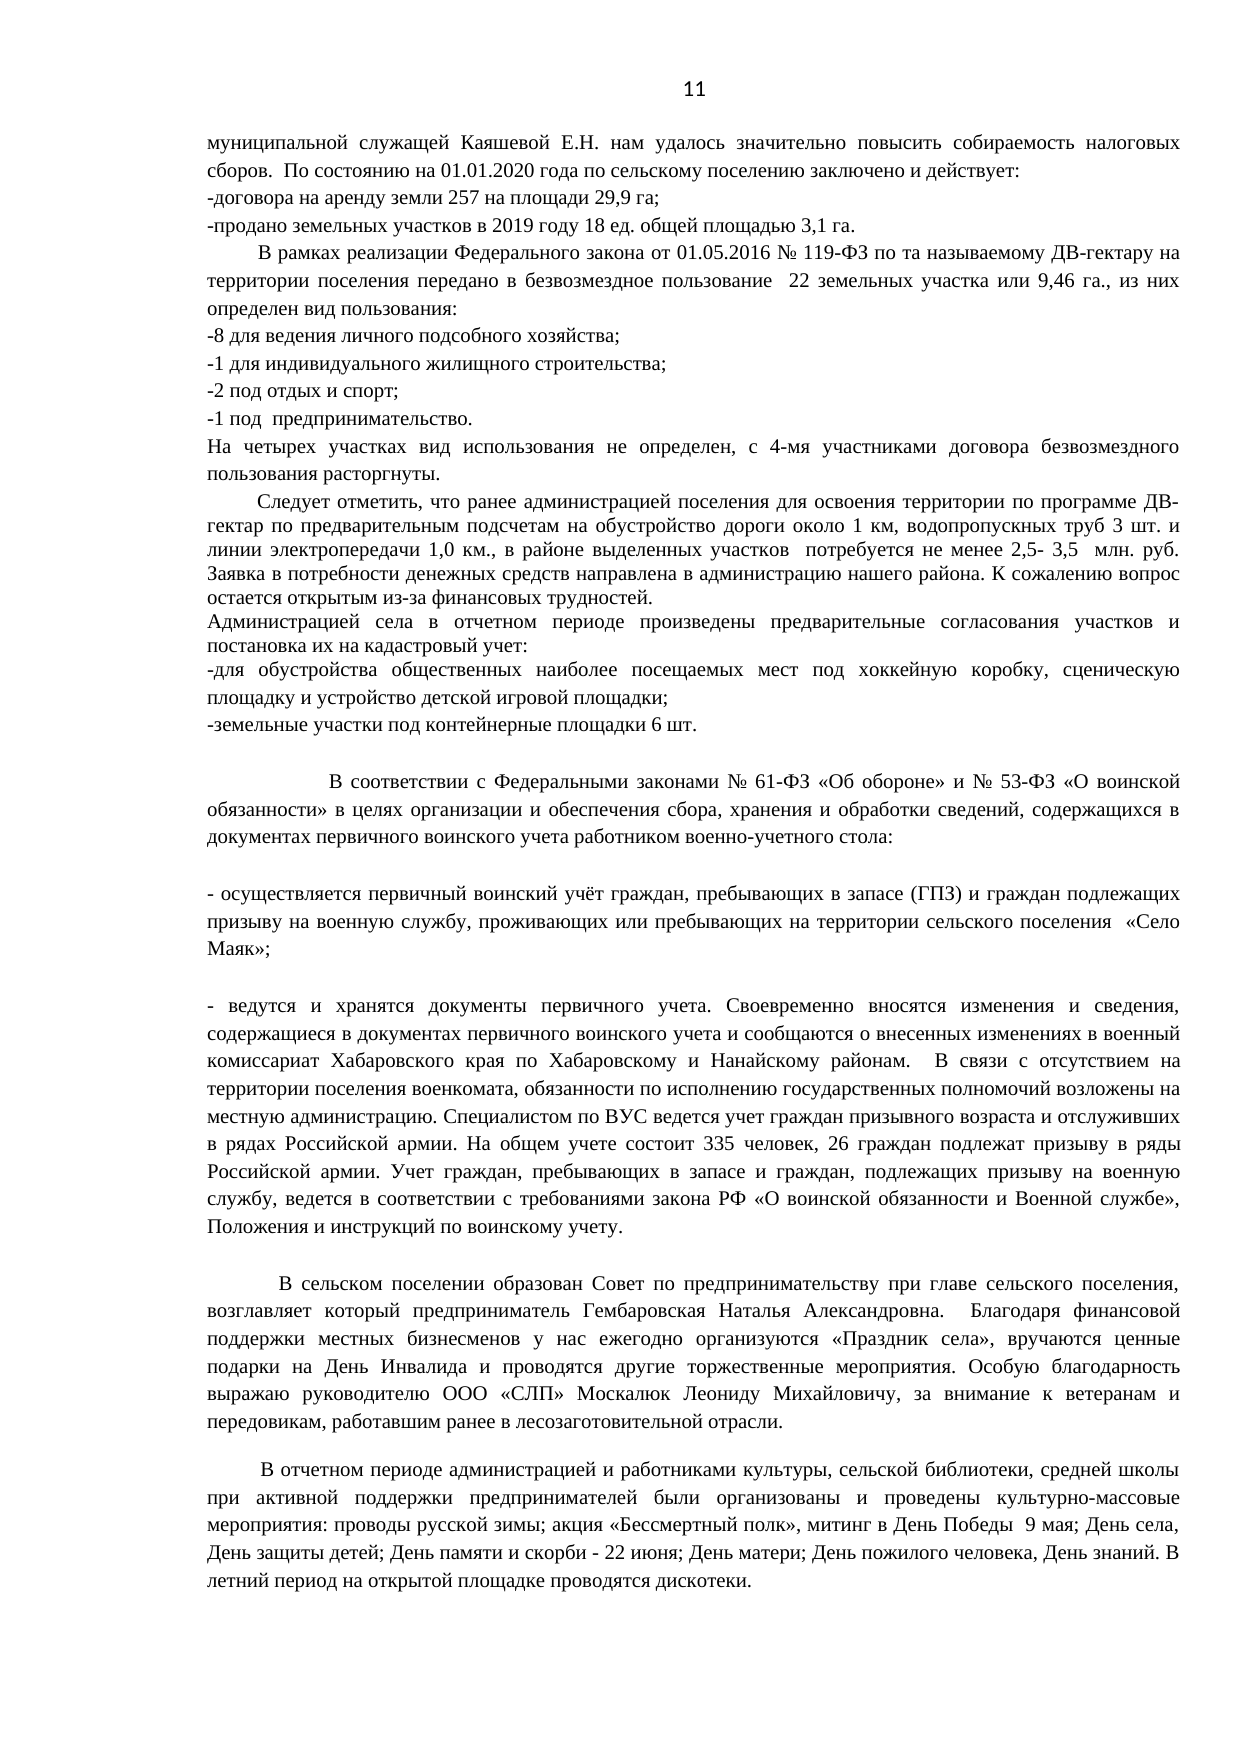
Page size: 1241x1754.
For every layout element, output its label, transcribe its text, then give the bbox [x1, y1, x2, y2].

text В рамках реализации Федерального закона от 01.05.2016 № 119-ФЗ по та называемому ДВ-гектару на территории поселения передано в безвозмездное пользование 22 земельных участка или 9,46 га., из них определен вид пользования: [207, 240, 1181, 319]
text -для обустройства общественных наиболее посещаемых мест под хоккейную коробку, сценическую площадку и устройство детской игровой площадки; [207, 657, 1181, 709]
text - осуществляется первичный воинский учёт граждан, пребывающих в запасе (ГПЗ) и граждан подлежащих призыву на военную службу, проживающих или пребывающих на территории сельского поселения «Село Маяк»; [207, 881, 1181, 960]
text В отчетном периоде администрацией и работниками культуры, сельской библиотеки, средней школы при активной поддержки предпринимателей были организованы и проведены культурно-массовые мероприятия: проводы русской зимы; акция «Бессмертный полк», митинг в День Победы 9 мая; День села, День защиты детей; День памяти и скорби - 22 июня; День матери; День пожилого человека, День знаний. В летний период на открытой площадке проводятся дискотеки. [207, 1457, 1181, 1592]
text -1 для индивидуального жилищного строительства; [207, 351, 1181, 375]
text -8 для ведения личного подсобного хозяйства; [207, 323, 1181, 347]
text -2 под отдых и спорт; [207, 378, 1181, 402]
text В сельском поселении образован Совет по предпринимательству при главе сельского поселения, возглавляет который предприниматель Гембаровская Наталья Александровна. Благодаря финансовой поддержки местных бизнесменов у нас ежегодно организуются «Праздник села», вручаются ценные подарки на День Инвалида и проводятся другие торжественные мероприятия. Особую благодарность выражаю руководителю ООО «СЛП» Москалюк Леониду Михайловичу, за внимание к ветеранам и передовикам, работавшим ранее в лесозаготовительной отрасли. [207, 1271, 1181, 1433]
text -1 под предпринимательство. [207, 406, 1181, 430]
text -продано земельных участков в 2019 году 18 ед. общей площадью 3,1 га. [207, 213, 1181, 237]
text Администрацией села в отчетном периоде произведены предварительные согласования участков и постановка их на кадастровый учет: [207, 609, 1181, 657]
text На четырех участках вид использования не определен, с 4-мя участниками договора безвозмездного пользования расторгнуты. [207, 433, 1181, 485]
text В соответствии с Федеральными законами № 61-ФЗ «Об обороне» и № 53-ФЗ «О воинской обязанности» в целях организации и обеспечения сбора, хранения и обработки сведений, содержащихся в документах первичного воинского учета работником военно-учетного стола: [207, 769, 1181, 848]
text -договора на аренду земли 257 на площади 29,9 га; [207, 185, 1181, 209]
text - ведутся и хранятся документы первичного учета. Своевременно вносятся изменения и сведения, содержащиеся в документах первичного воинского учета и сообщаются о внесенных изменениях в военный комиссариат Хабаровского края по Хабаровскому и Нанайскому районам. В связи с отсутствием на территории поселения военкомата, обязанности по исполнению государственных полномочий возложены на местную администрацию. Специалистом по ВУС ведется учет граждан призывного возраста и отслуживших в рядах Российской армии. На общем учете состоит 335 человек, 26 граждан подлежат призыву в ряды Российской армии. Учет граждан, пребывающих в запасе и граждан, подлежащих призыву на военную службу, ведется в соответствии с требованиями закона РФ «О воинской обязанности и Военной службе», Положения и инструкций по воинскому учету. [207, 993, 1181, 1238]
text -земельные участки под контейнерные площадки 6 шт. [207, 712, 1181, 736]
text Следует отметить, что ранее администрацией поселения для освоения территории по программе ДВ-гектар по предварительным подсчетам на обустройство дороги около 1 км, водопропускных труб 3 шт. и линии электропередачи 1,0 км., в районе выделенных участков потребуется не менее 2,5- 3,5 млн. руб. Заявка в потребности денежных средств направлена в администрацию нашего района. К сожалению вопрос остается открытым из-за финансовых трудностей. [207, 489, 1181, 609]
